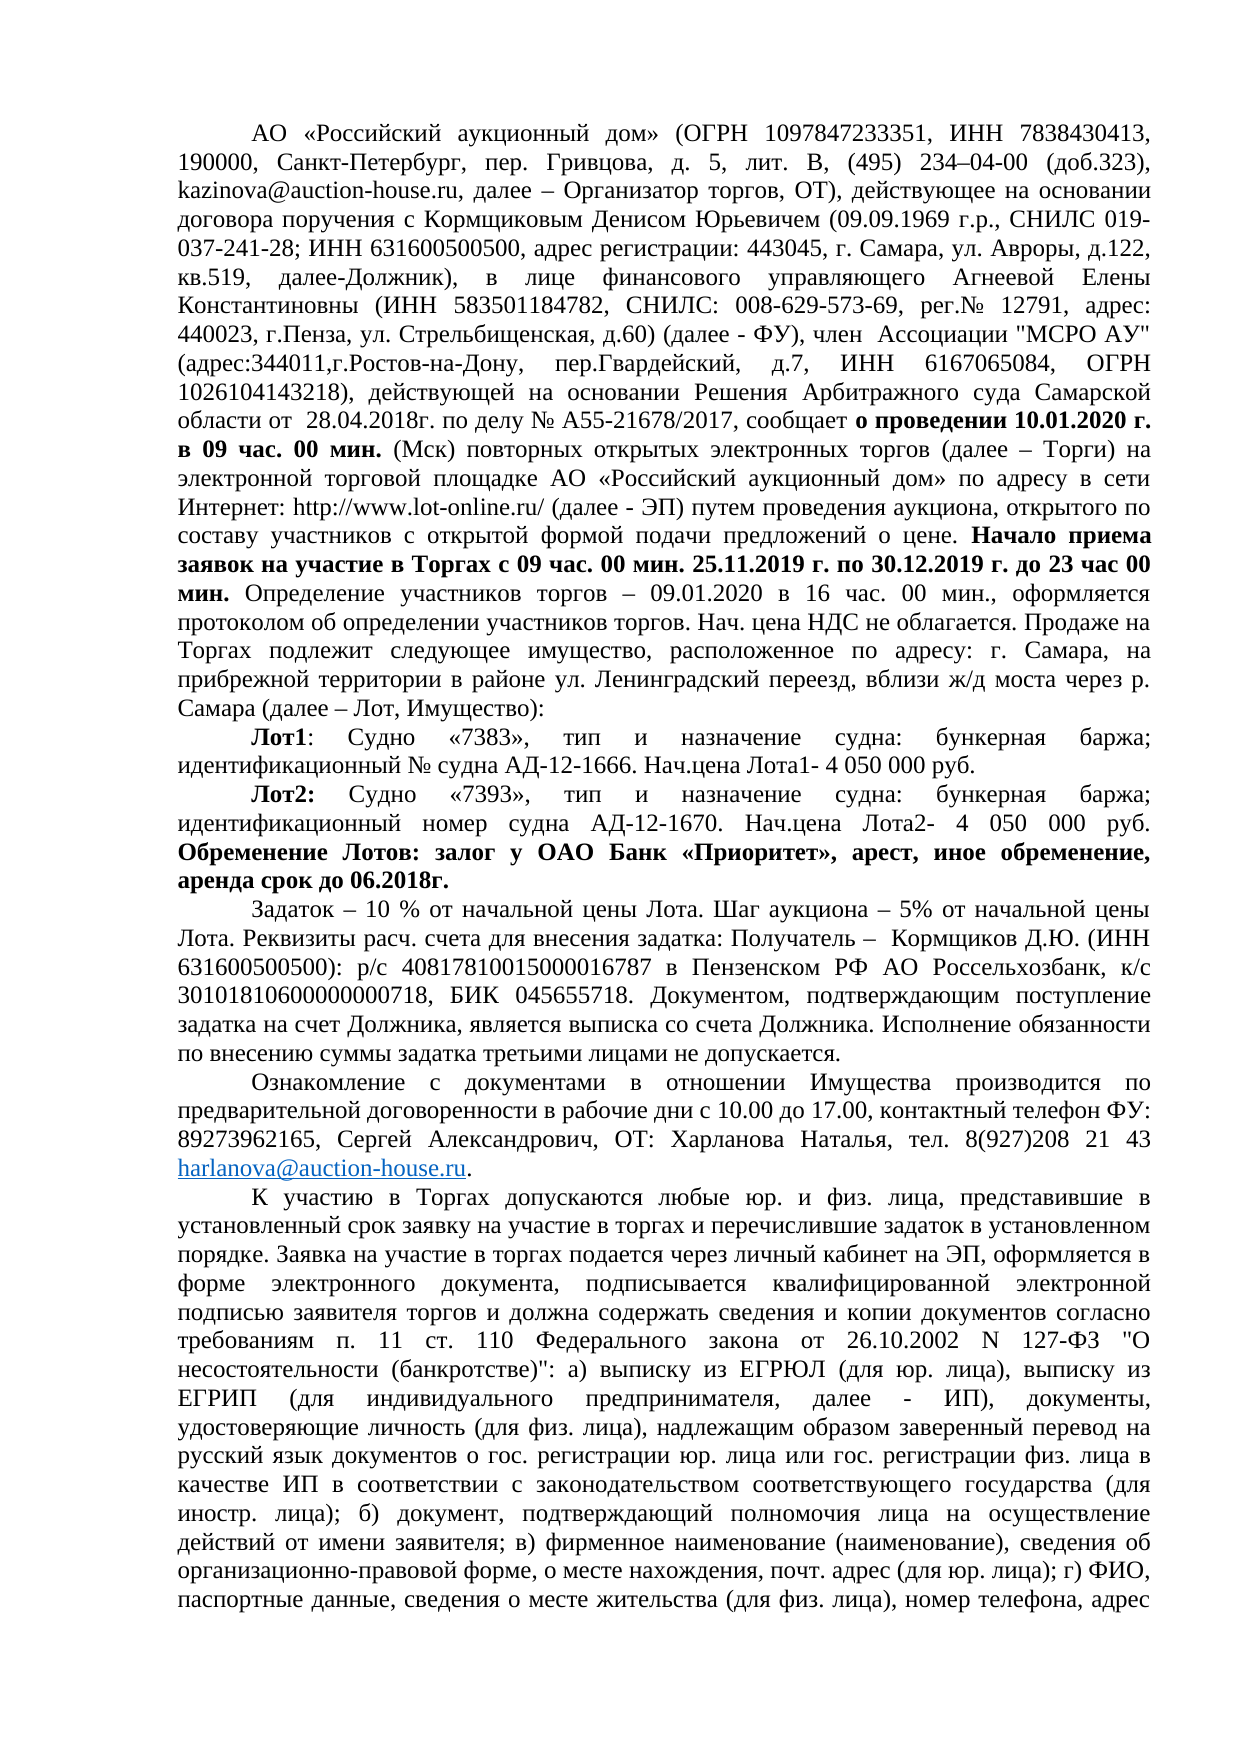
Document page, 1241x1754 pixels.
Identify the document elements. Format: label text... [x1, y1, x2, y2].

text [177, 1182, 1152, 1613]
text АО «Российский аукционный дом» (ОГРН 1097847233351, ИНН 7838430413, 190000, Санкт-Петербург, пер. Гривцова, д. 5, лит. В, (495) 234–04-00 (доб.323), kazinova@auction-house.ru, далее – Организатор торгов, ОТ), действующее на основании договора поручения с Кормщиковым Денисом Юрьевичем (09.09.1969 г.р., СНИЛС 019-037-241-28; ИНН 631600500500, адрес регистрации: 443045, г. Самара, ул. Авроры, д.122, кв.519, далее-Должник), в лице финансового управляющего Агнеевой Елены Константиновны (ИНН 583501184782, СНИЛС: 008-629-573-69, рег.№ 12791, адрес: 440023, г.Пенза, ул. Стрельбищенская, д.60) (далее - ФУ), член Ассоциации "МСРО АУ" (адрес:344011,г.Ростов-на-Дону, пер.Гвардейский, д.7, ИНН 6167065084, ОГРН 1026104143218), действующей на основании Решения Арбитражного суда Самарской области от 28.04.2018г. по делу № А55-21678/2017, сообщает о проведении 10.01.2020 г. в 09 час. 00 мин. (Мск) повторных открытых электронных торгов (далее – Торги) на электронной торговой площадке АО «Российский аукционный дом» по адресу в сети Интернет: http://www.lot-online.ru/ (далее - ЭП) путем проведения аукциона, открытого по составу участников с открытой формой подачи предложений о цене. Начало приема заявок на участие в Торгах с 09 час. 00 мин. 25.11.2019 г. по 30.12.2019 г. до 23 час 00 мин. Определение участников торгов – 09.01.2020 в 16 час. 00 мин., оформляется протоколом об определении участников торгов. Нач. цена НДС не облагается. Продаже на Торгах подлежит следующее имущество, расположенное по адресу: г. Самара, на прибрежной территории в районе ул. Ленинградский переезд, вблизи ж/д моста через р. Самара (далее – Лот, Имущество): [177, 118, 1152, 722]
text Лот1: Судно «7383», тип и назначение судна: бункерная баржа; идентификационный № судна АД-12-1666. Нач.цена Лота1- 4 050 000 руб. [177, 722, 1152, 779]
text Задаток – 10 % от начальной цены Лота. Шаг аукциона – 5% от начальной цены Лота. Реквизиты расч. счета для внесения задатка: Получатель – Кормщиков Д.Ю. (ИНН 631600500500): р/с 40817810015000016787 в Пензенском РФ АО Россельхозбанк, к/с 30101810600000000718, БИК 045655718. Документом, подтверждающим поступление задатка на счет Должника, является выписка со счета Должника. Исполнение обязанности по внесению суммы задатка третьими лицами не допускается. [177, 894, 1152, 1067]
text Ознакомление с документами в отношении Имущества производится по предварительной договоренности в рабочие дни с 10.00 до 17.00, контактный телефон ФУ: 89273962165, Сергей Александрович, ОТ: Харланова Наталья, тел. 8(927)208 21 43 harlanova@auction-house.ru. [177, 1067, 1152, 1182]
text Лот2: Судно «7393», тип и назначение судна: бункерная баржа; идентификационный номер судна АД-12-1670. Нач.цена Лота2- 4 050 000 руб. Обременение Лотов: залог у ОАО Банк «Приоритет», арест, иное обременение, аренда срок до 06.2018г. [177, 779, 1152, 894]
